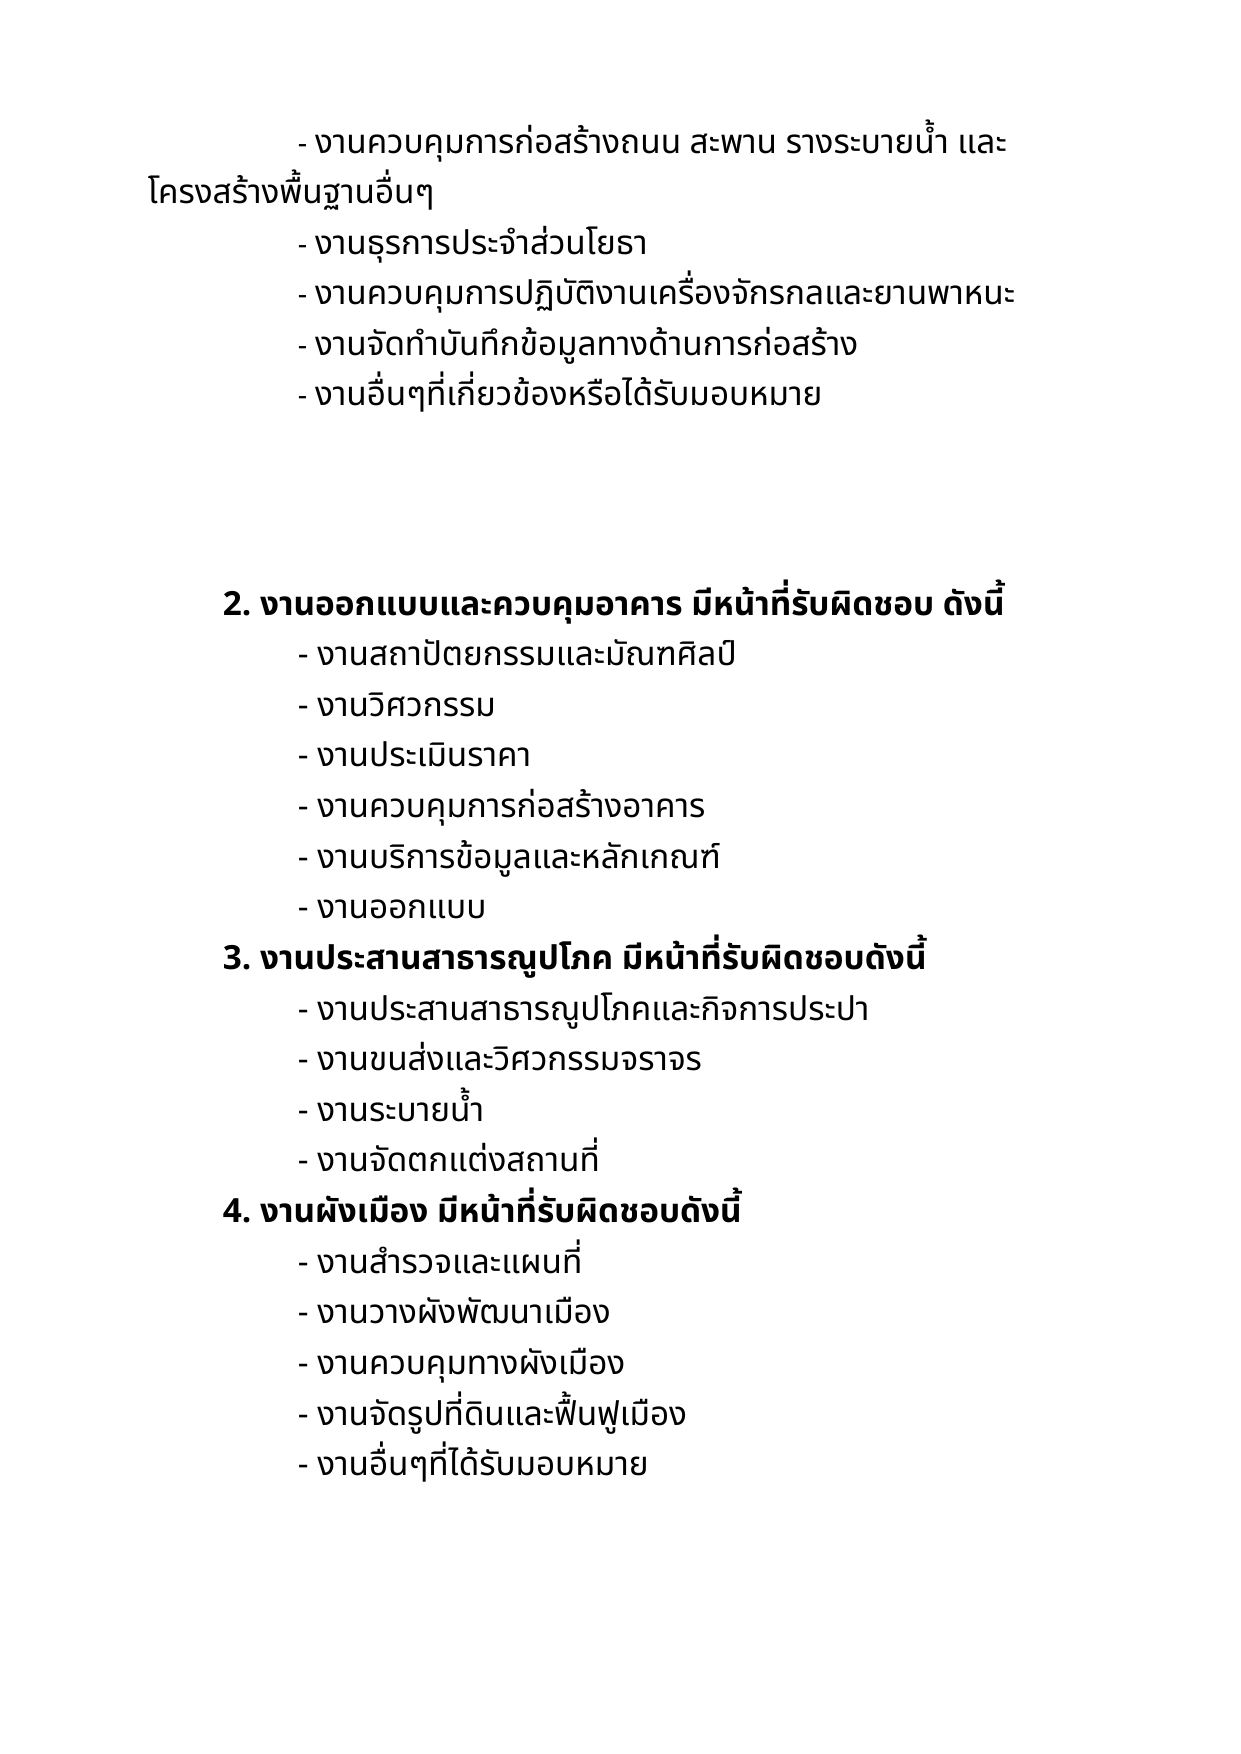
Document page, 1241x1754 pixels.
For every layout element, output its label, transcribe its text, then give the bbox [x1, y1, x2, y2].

text - งานวางผังพัฒนาเมือง [148, 1288, 1137, 1339]
text - งานระบายน้ำ [148, 1086, 1137, 1136]
text - งานสถาปัตยกรรมและมัณฑศิลป์ [148, 630, 1137, 681]
text - งานจัดทำบันทึกข้อมูลทางด้านการก่อสร้าง [148, 320, 1137, 370]
text - งานประสานสาธารณูปโภคและกิจการประปา [148, 984, 1137, 1035]
text - งานอื่นๆที่เกี่ยวข้องหรือได้รับมอบหมาย [148, 370, 1137, 421]
text - งานควบคุมการปฏิบัติงานเครื่องจักรกลและยานพาหนะ [148, 269, 1137, 320]
text 4. งานผังเมือง มีหน้าที่รับผิดชอบดังนี้ [148, 1187, 1137, 1237]
text - งานบริการข้อมูลและหลักเกณฑ์ [148, 832, 1137, 883]
text - งานวิศวกรรม [148, 681, 1137, 731]
text - งานธุรการประจำส่วนโยธา [148, 219, 1137, 269]
text 3. งานประสานสาธารณูปโภค มีหน้าที่รับผิดชอบดังนี้ [148, 934, 1137, 984]
text - งานออกแบบ [148, 883, 1137, 934]
text - งานควบคุมการก่อสร้างถนน สะพาน รางระบายน้ำ และโครงสร้างพื้นฐานอื่นๆ [148, 118, 1137, 219]
text - งานสำรวจและแผนที่ [148, 1237, 1137, 1288]
text - งานจัดรูปที่ดินและฟื้นฟูเมือง [148, 1389, 1137, 1440]
text - งานอื่นๆที่ได้รับมอบหมาย [148, 1440, 1137, 1491]
text - งานควบคุมการก่อสร้างอาคาร [148, 782, 1137, 832]
text 2. งานออกแบบและควบคุมอาคาร มีหน้าที่รับผิดชอบ ดังนี้ [148, 579, 1137, 630]
text - งานขนส่งและวิศวกรรมจราจร [148, 1035, 1137, 1086]
text - งานจัดตกแต่งสถานที่ [148, 1136, 1137, 1187]
text - งานควบคุมทางผังเมือง [148, 1339, 1137, 1389]
text - งานประเมินราคา [148, 731, 1137, 782]
